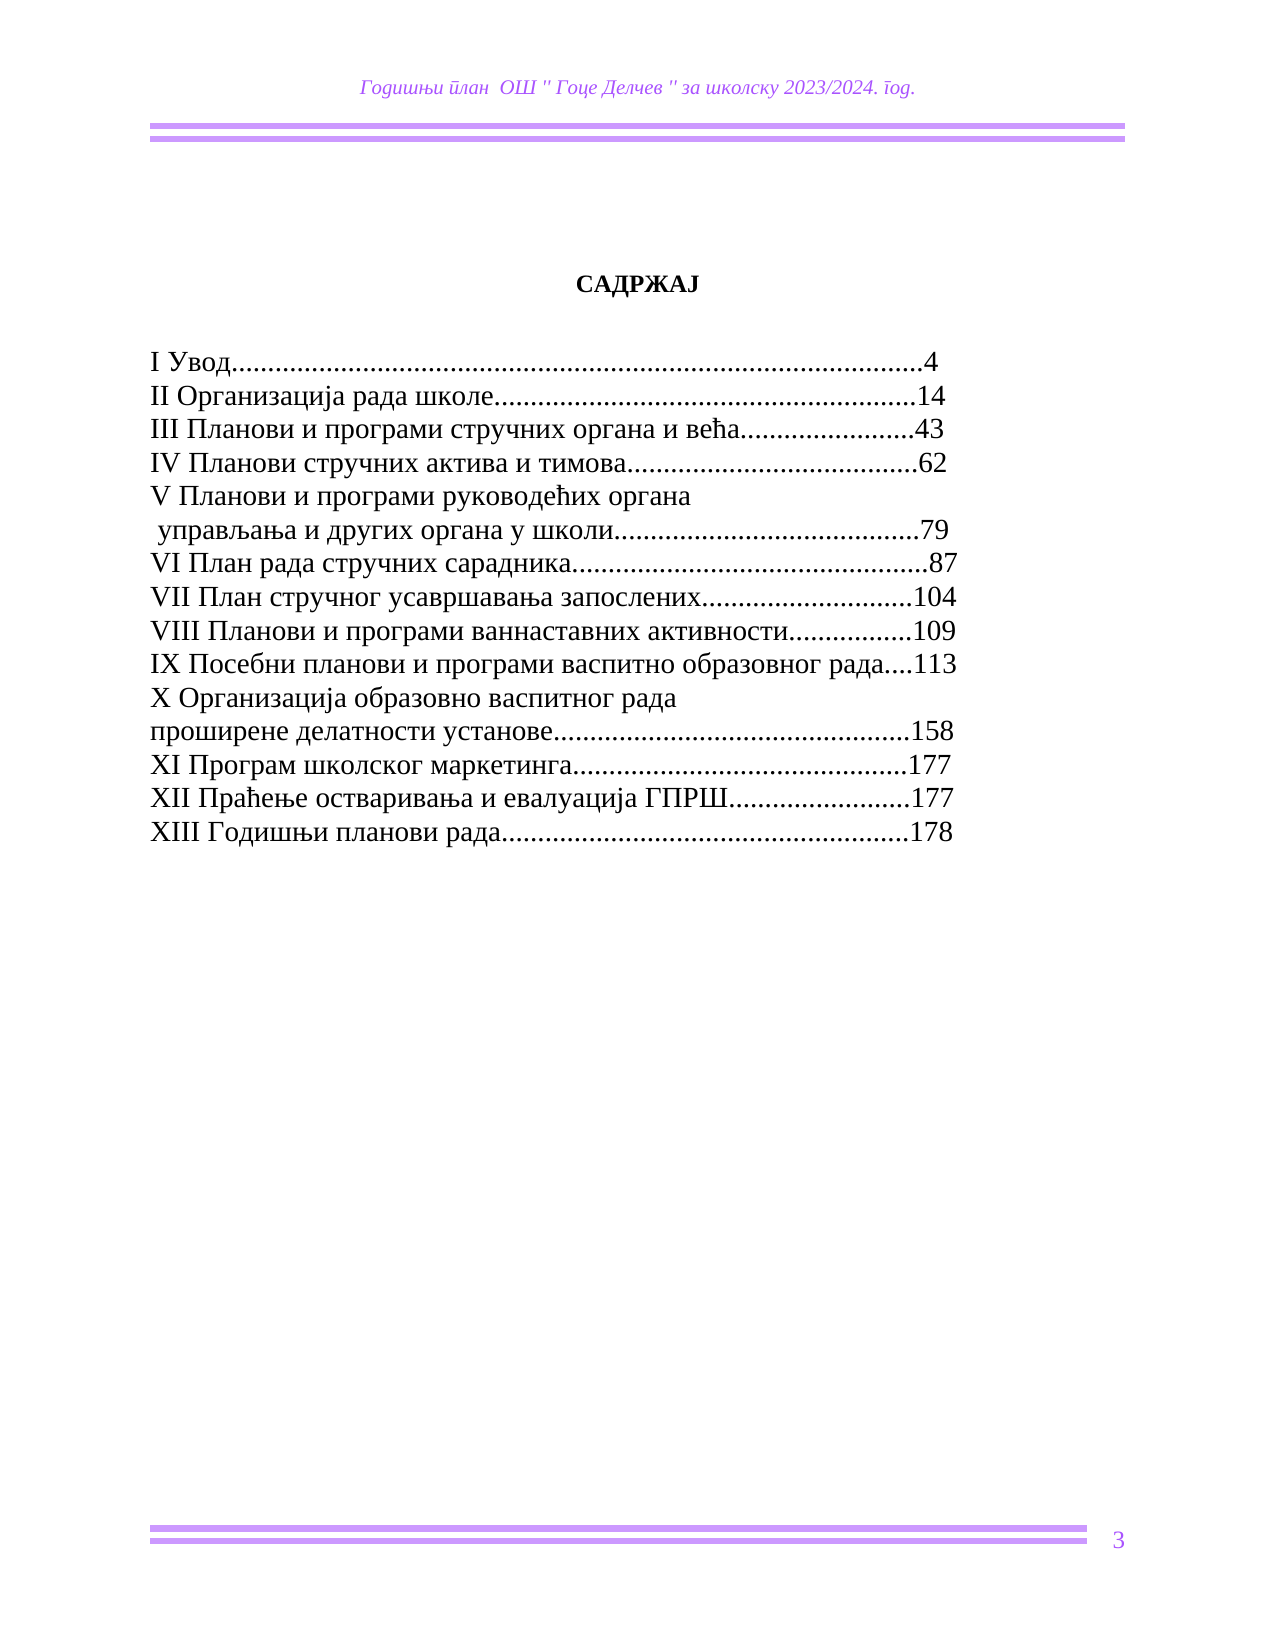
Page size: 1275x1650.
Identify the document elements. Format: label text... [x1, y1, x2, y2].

subtitle XI Програм школског маркетинга..............................................177 [150, 747, 1125, 780]
subtitle VIII Планови и програми ваннаставних активности.................109 [150, 613, 1125, 646]
subtitle II Организација рада школе..........................................................14 [150, 378, 1125, 411]
subtitle V Планови и програми руководећих органа [150, 478, 1125, 512]
subtitle X Организација образовно васпитног рада [150, 680, 1125, 713]
subtitle VI План рада стручних сарадника.................................................87 [150, 546, 1125, 579]
subtitle IX Посебни планови и програми васпитно образовног рада....113 [150, 646, 1125, 680]
subtitle VII План стручног усавршавања запослених.............................104 [150, 579, 1125, 613]
text САДРЖАЈ [150, 269, 1125, 298]
subtitle IV Планови стручних актива и тимова........................................62 [150, 445, 1125, 478]
subtitle XIII Годишњи планови рада........................................................178I УВОД [150, 814, 1125, 847]
text проширене делатности установе.................................................158 [150, 713, 1125, 747]
subtitle III Планови и програми стручних органа и већа........................43 [150, 411, 1125, 445]
subtitle XII Праћење остваривања и евалуација ГПРШ.........................177 [150, 780, 1125, 814]
subtitle управљања и других органа у школи..........................................79 [150, 512, 1125, 546]
subtitle I Увод...............................................................................................4 [150, 344, 1125, 378]
